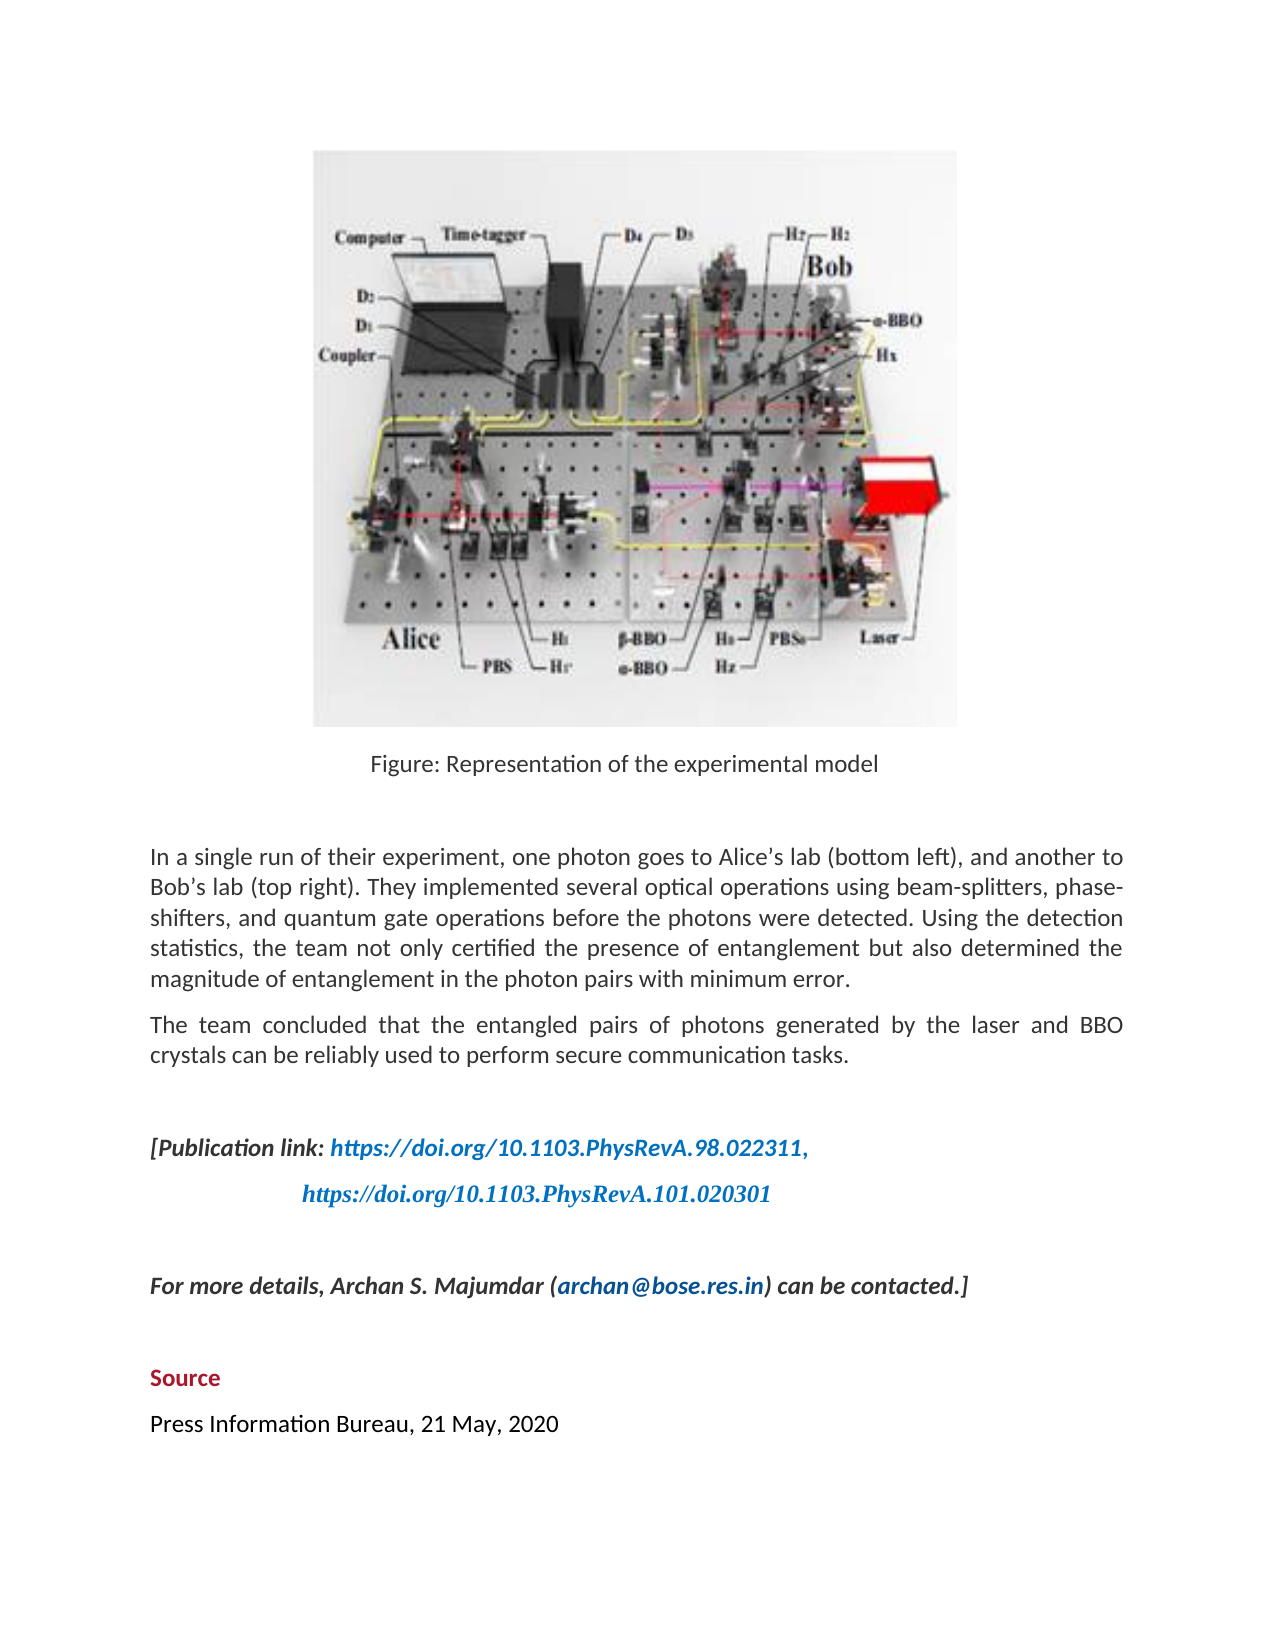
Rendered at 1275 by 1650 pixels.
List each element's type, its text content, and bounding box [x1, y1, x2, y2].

text Source [150, 1362, 1125, 1393]
picture [312, 150, 957, 727]
text In a single run of their experiment, one photon goes to Alice’s lab (bottom left), and another to Bob’s lab (top right). They implemented several optical operations using beam-splitters, phase-shifters, and quantum gate operations before the photons were detected. Using the detection statistics, the team not only certified the presence of entanglement but also determined the magnitude of entanglement in the photon pairs with minimum error. [150, 841, 1125, 993]
text Figure: Representation of the experimental model [150, 748, 1125, 779]
text https://doi.org/10.1103.PhysRevA.101.020301 [150, 1178, 1125, 1208]
text Press Information Bureau, 21 May, 2020 [150, 1409, 1125, 1439]
text The team concluded that the entangled pairs of photons generated by the laser and BBO crystals can be reliably used to perform secure communication tasks. [150, 1009, 1125, 1070]
text [Publication link: https://doi.org/10.1103.PhysRevA.98.022311, [150, 1132, 1125, 1162]
text For more details, Archan S. Majumdar (archan@bose.res.in) can be contacted.] [150, 1270, 1125, 1301]
